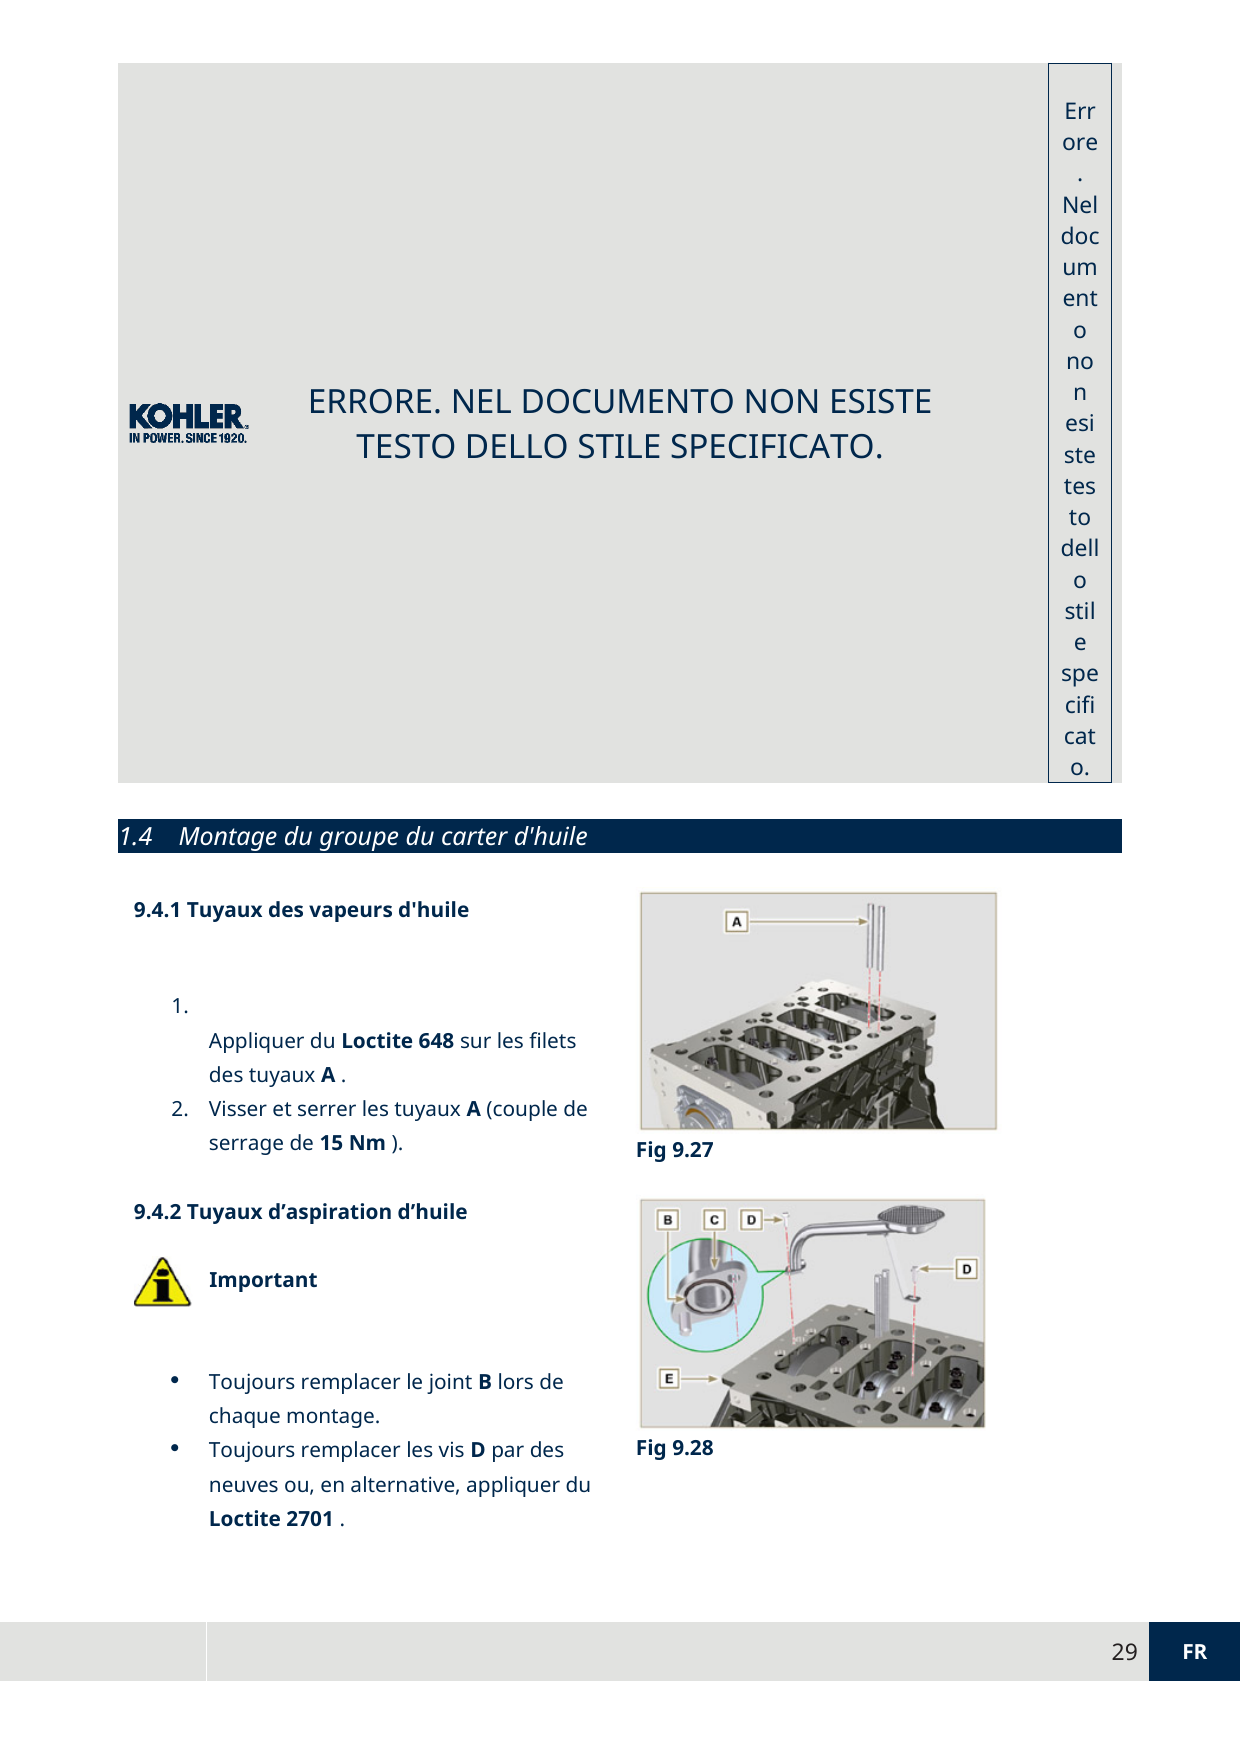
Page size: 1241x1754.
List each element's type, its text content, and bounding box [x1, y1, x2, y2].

table_header 9.4.1 Tuyaux des vapeurs d'huile Appliquer du Loctite 648 sur les filets des tuyaux A . Visser et serrer les tuyaux A (couple de serrage de 15 Nm ). [118, 872, 620, 1179]
table_cell 9.4.2 Tuyaux d’aspiration d’huile Important Toujours remplacer le joint B lors de chaque montage. Toujours remplacer les vis D par des neuves ou, en alternative, appliquer du Loctite 2701 . Insérer le nouveau joint B dans son logement sur la bride du tuyau d'aspiration d'huile C . Fixer le tuyau C sur le demi-carter E avec les vis D (couple de serrag e 10 Nm ). [118, 1179, 620, 1550]
picture [133, 1256, 193, 1307]
table_cell Fig 9.28 [620, 1179, 1122, 1550]
subtitle Montage du groupe du carter d'huile [118, 819, 1122, 853]
picture [129, 403, 249, 443]
picture [635, 1194, 1002, 1433]
table_header Fig 9.27 [620, 872, 1122, 1179]
picture [635, 887, 1002, 1135]
